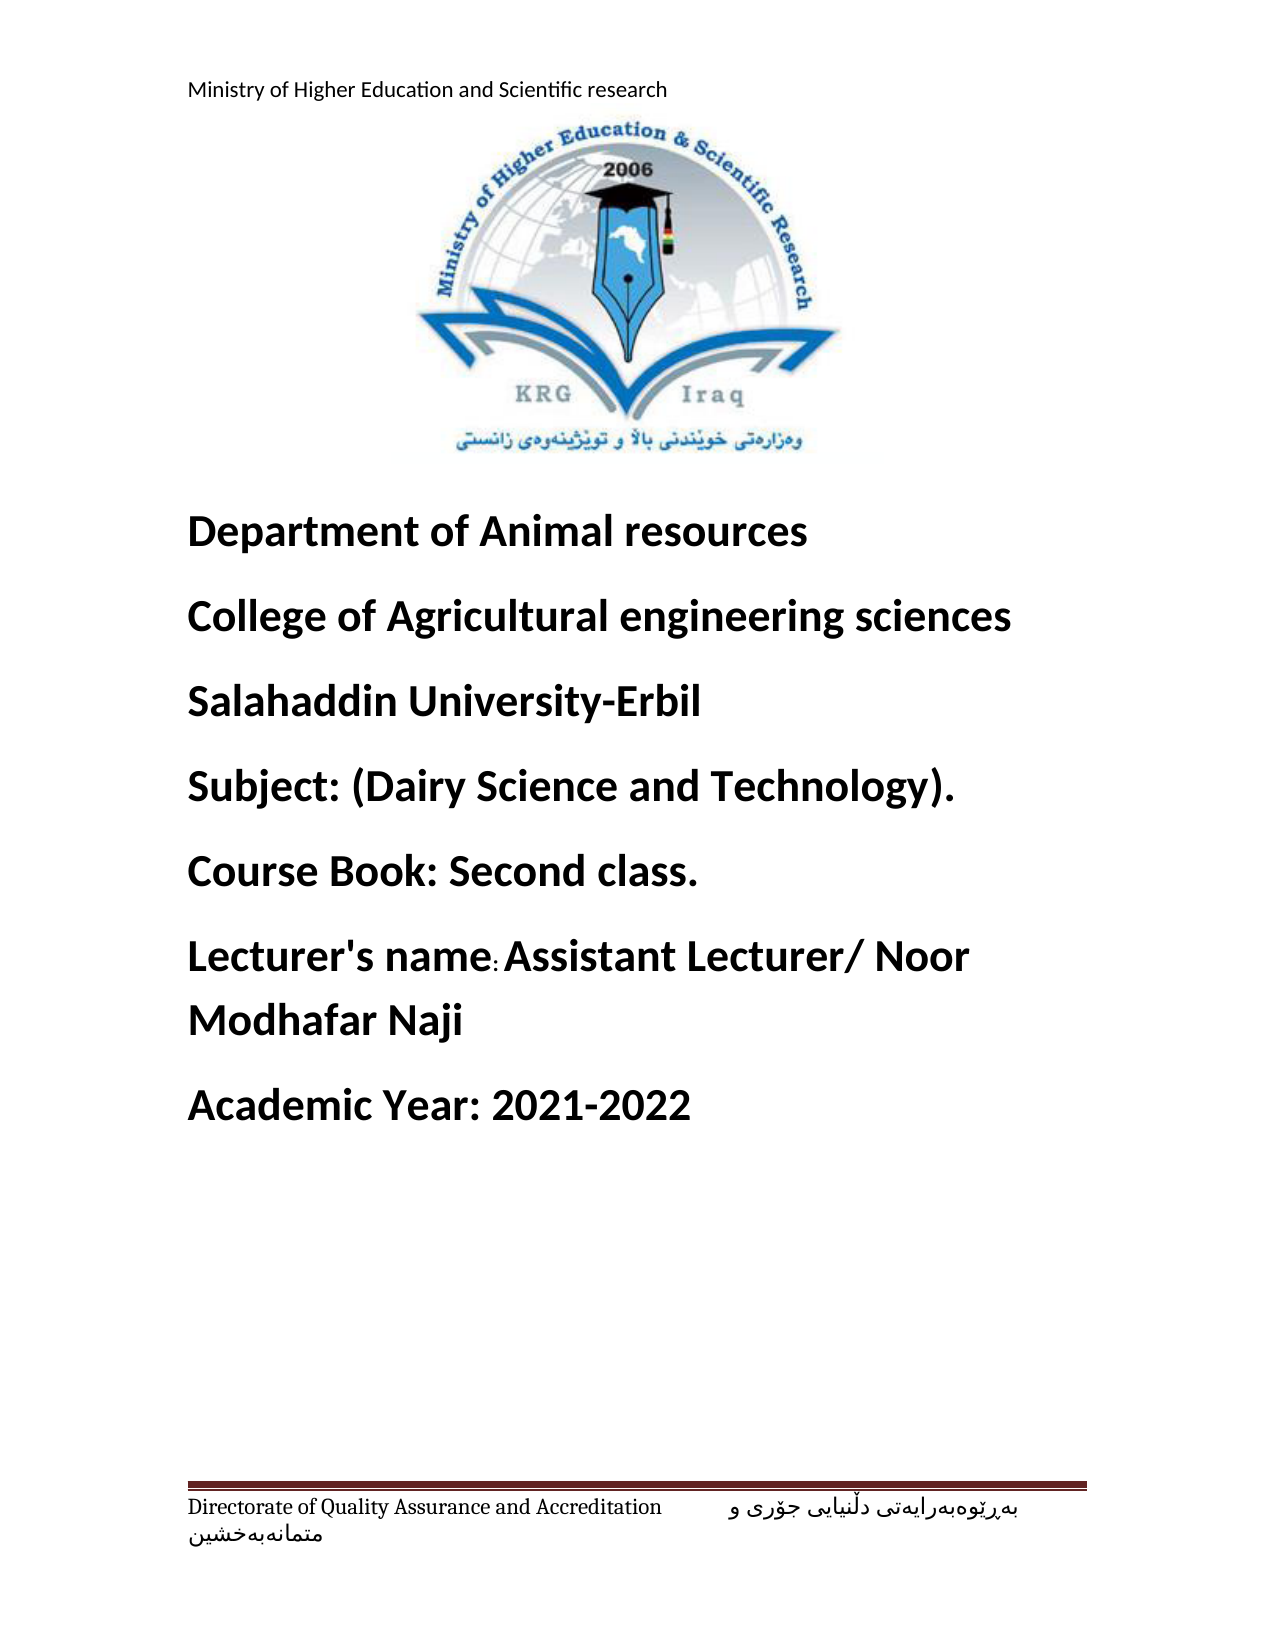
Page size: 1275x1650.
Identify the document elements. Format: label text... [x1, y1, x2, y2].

text Subject: (Dairy Science and Technology). [187, 757, 1087, 813]
text Salahaddin University-Erbil [187, 672, 1087, 728]
text Department of Animal resources [187, 443, 1087, 557]
text College of Agricultural engineering sciences [187, 587, 1087, 642]
text Lecturer's name: Assistant Lecturer/ Noor Modhafar Naji [187, 927, 1087, 1047]
text Course Book: Second class. [187, 842, 1087, 898]
text Academic Year: 2021-2022 [187, 1076, 1087, 1132]
